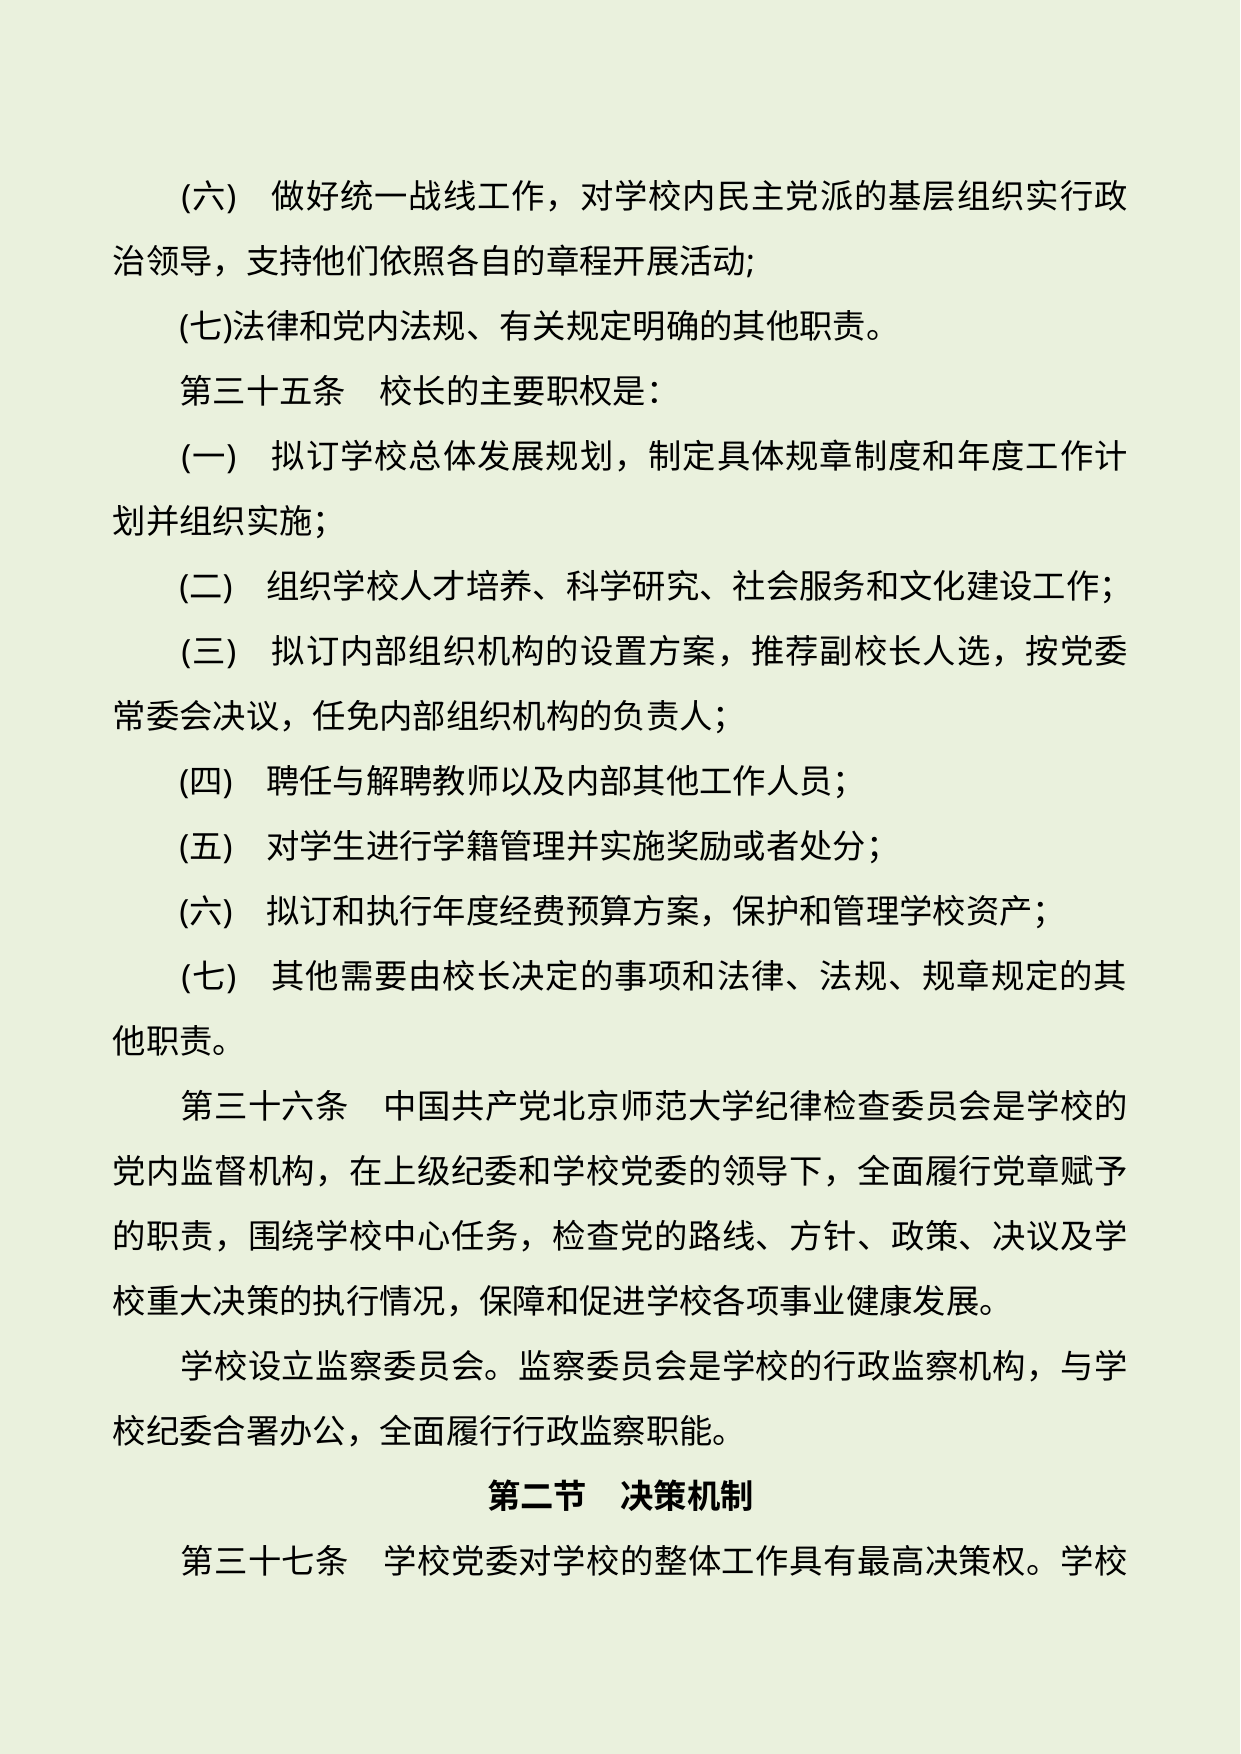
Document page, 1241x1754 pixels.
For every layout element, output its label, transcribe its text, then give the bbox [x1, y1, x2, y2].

text 第三十六条 中国共产党北京师范大学纪律检查委员会是学校的党内监督机构，在上级纪委和学校党委的领导下，全面履行党章赋予的职责，围绕学校中心任务，检查党的路线、方针、政策、决议及学校重大决策的执行情况，保障和促进学校各项事业健康发展。 [112, 1072, 1128, 1332]
text (三) 拟订内部组织机构的设置方案，推荐副校长人选，按党委常委会决议，任免内部组织机构的负责人； [112, 617, 1128, 747]
text 学校设立监察委员会。监察委员会是学校的行政监察机构，与学校纪委合署办公，全面履行行政监察职能。 [112, 1332, 1128, 1462]
text (一) 拟订学校总体发展规划，制定具体规章制度和年度工作计划并组织实施； [112, 422, 1128, 552]
text (四) 聘任与解聘教师以及内部其他工作人员； [112, 747, 1128, 812]
text 第三十五条 校长的主要职权是： [112, 357, 1128, 422]
text (六) 拟订和执行年度经费预算方案，保护和管理学校资产； [112, 877, 1128, 942]
text (七)法律和党内法规、有关规定明确的其他职责。 [112, 292, 1128, 357]
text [112, 1527, 1128, 1592]
text (七) 其他需要由校长决定的事项和法律、法规、规章规定的其他职责。 [112, 942, 1128, 1072]
text (六) 做好统一战线工作，对学校内民主党派的基层组织实行政治领导，支持他们依照各自的章程开展活动; [112, 162, 1128, 292]
text 第二节 决策机制 [112, 1462, 1128, 1527]
text (二) 组织学校人才培养、科学研究、社会服务和文化建设工作； [112, 552, 1128, 617]
text (五) 对学生进行学籍管理并实施奖励或者处分； [112, 812, 1128, 877]
